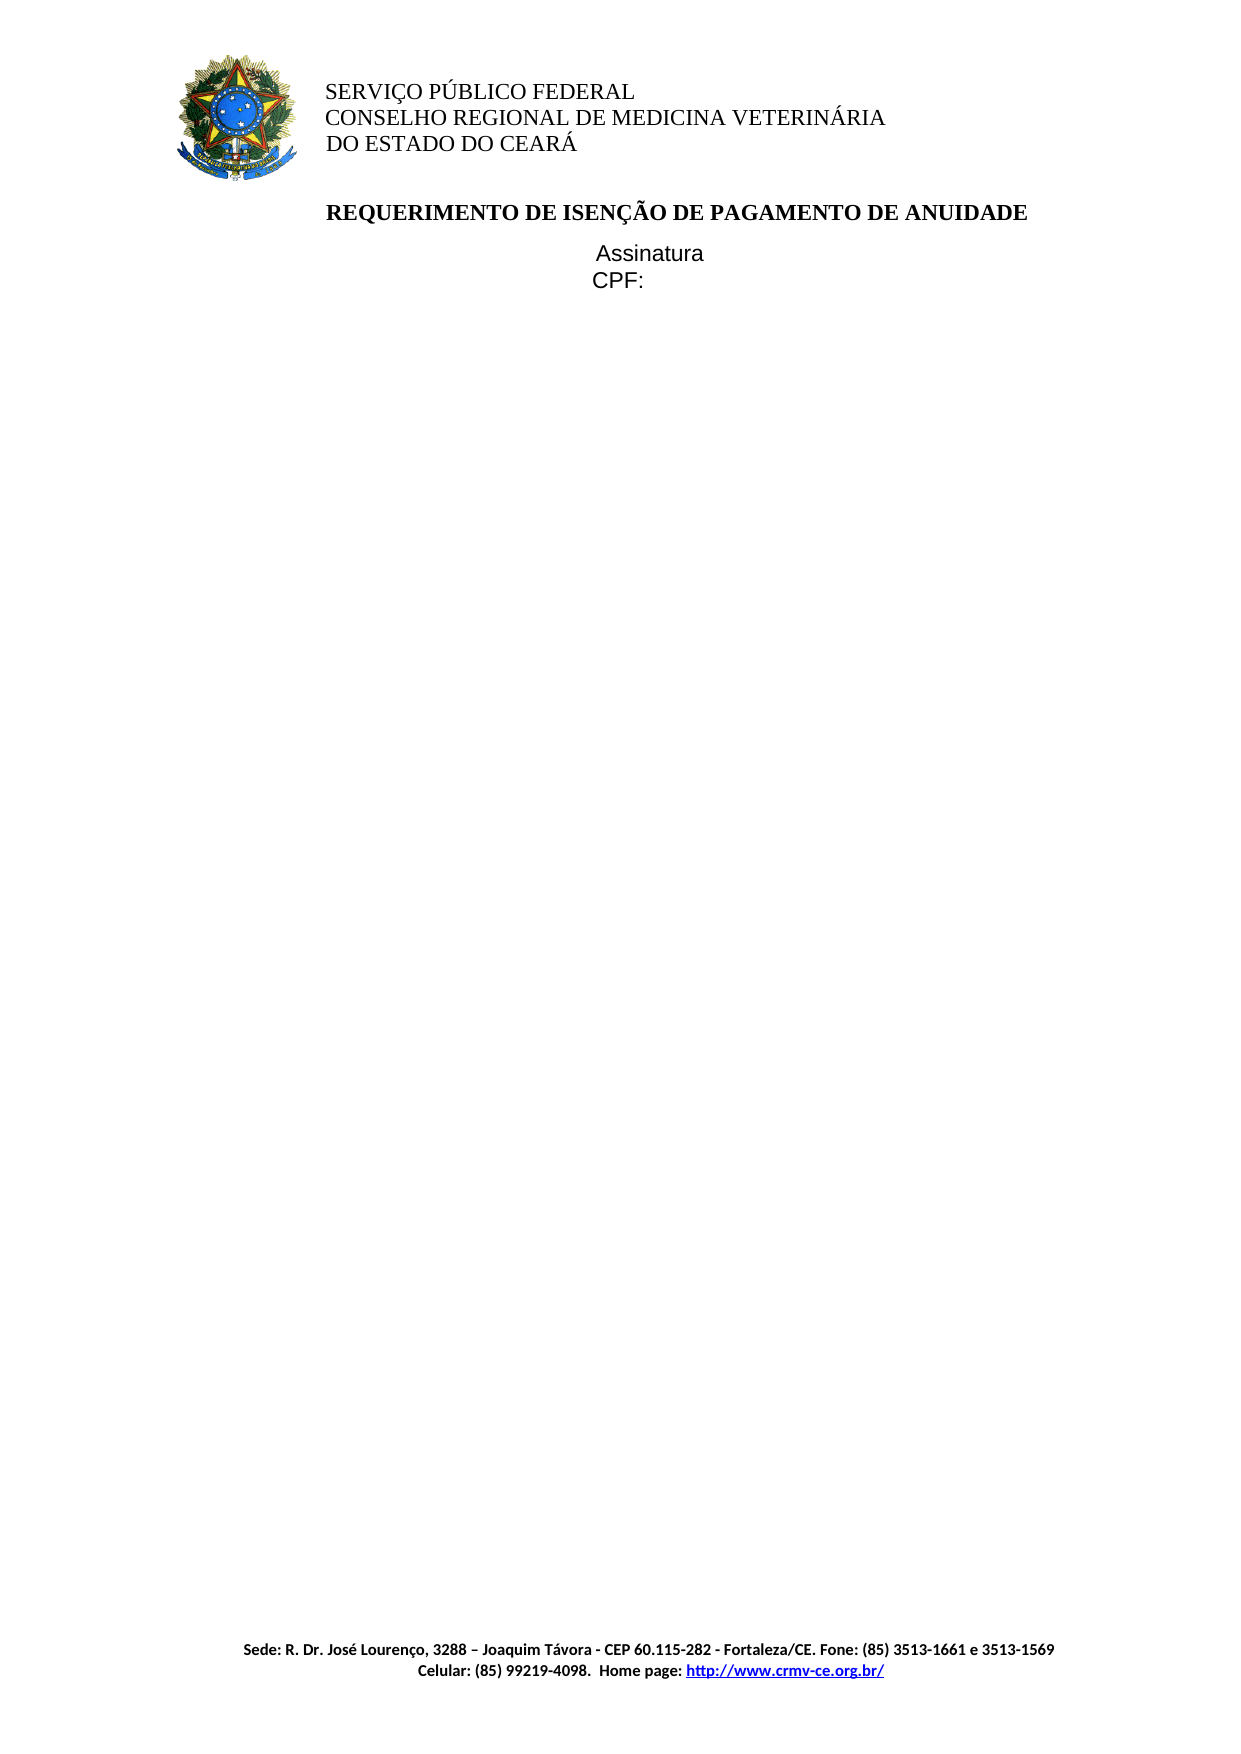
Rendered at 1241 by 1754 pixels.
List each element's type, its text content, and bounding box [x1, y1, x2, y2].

picture [176, 55, 297, 181]
text Assinatura [177, 240, 1122, 267]
text CPF: [177, 267, 1122, 293]
